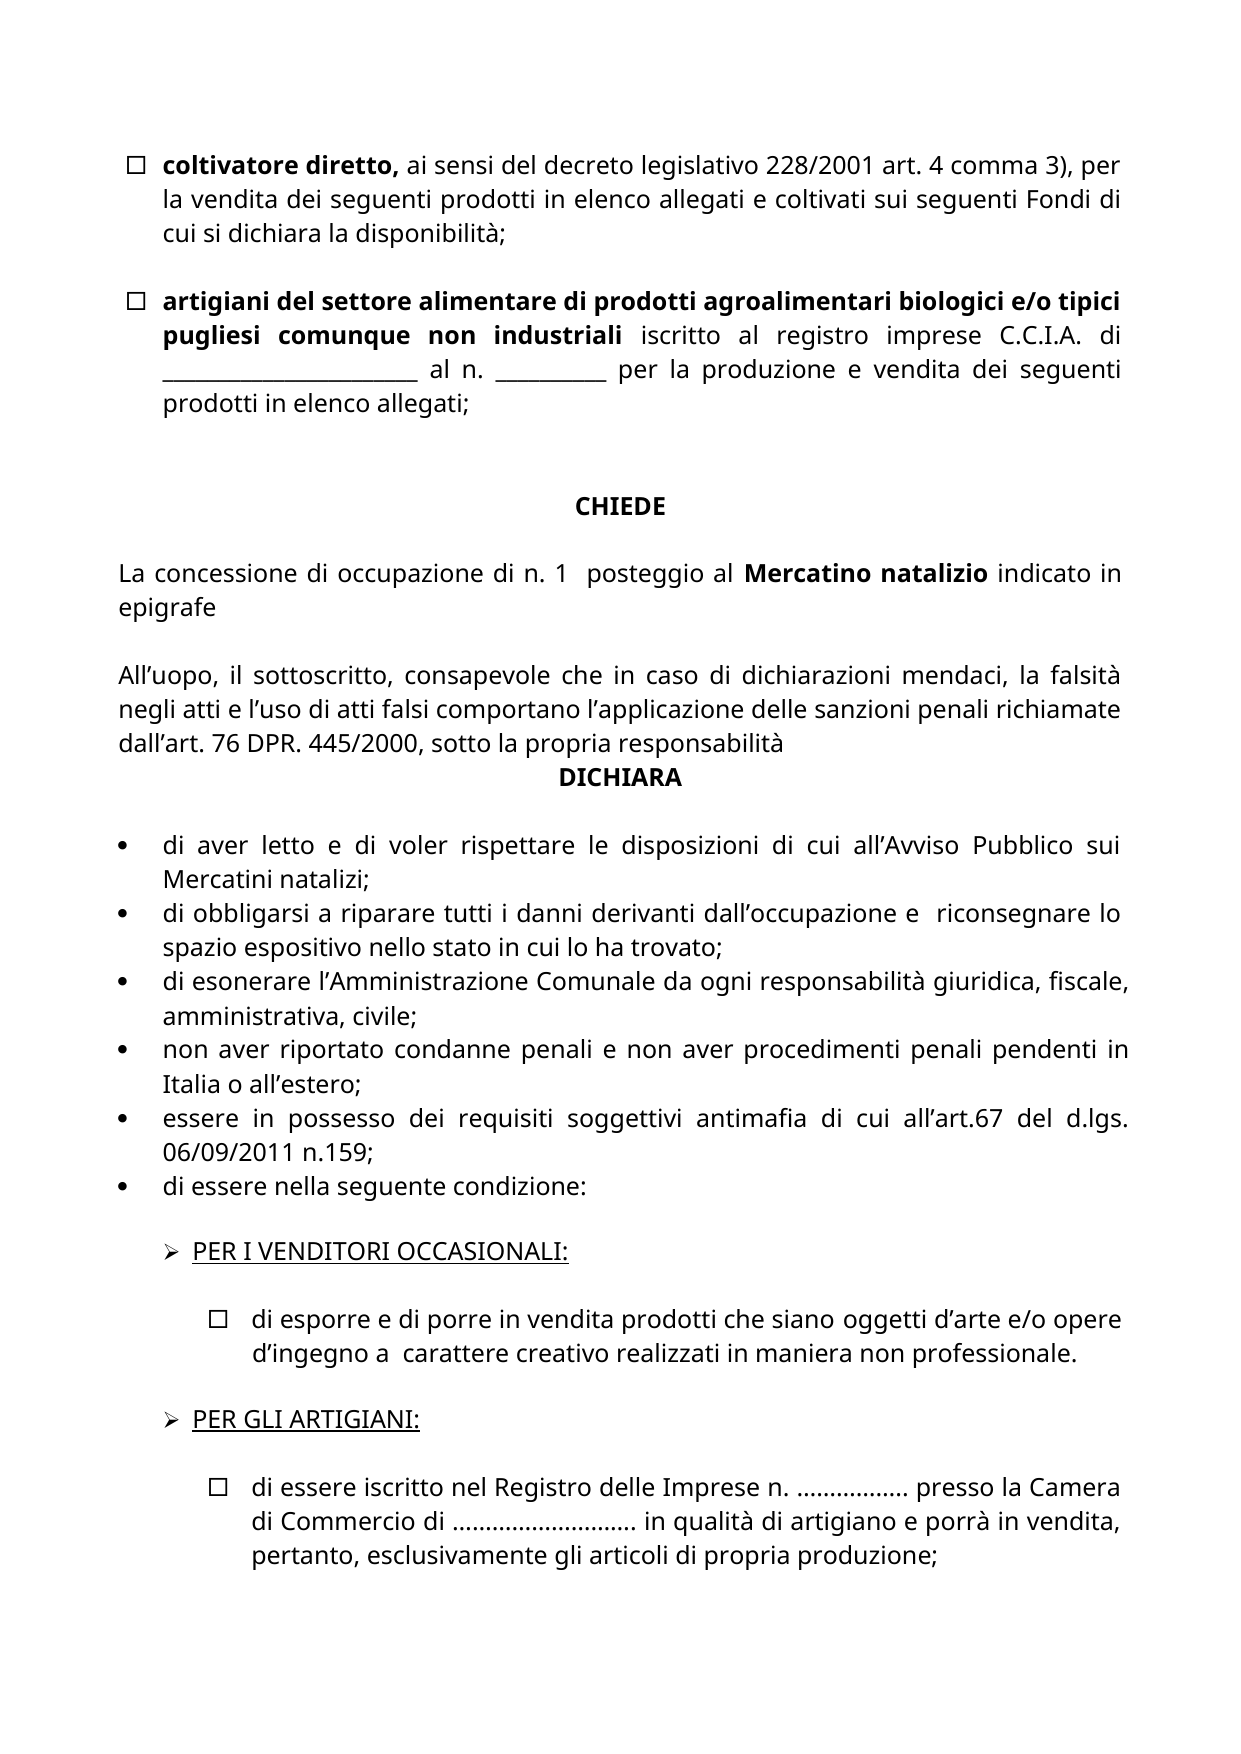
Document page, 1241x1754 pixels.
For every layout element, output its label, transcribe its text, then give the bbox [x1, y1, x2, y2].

list di esonerare l’Amministrazione Comunale da ogni responsabilità giuridica, fiscale, amministrativa, civile; [118, 964, 1131, 1032]
text CHIEDE [118, 488, 1122, 522]
list di aver letto e di voler rispettare le disposizioni di cui all’Avviso Pubblico sui Mercatini natalizi; [118, 828, 1122, 896]
list artigiani del settore alimentare di prodotti agroalimentari biologici e/o tipici pugliesi comunque non industriali iscritto al registro imprese C.C.I.A. di _______________________ al n. __________ per la produzione e vendita dei seguenti prodotti in elenco allegati; [125, 284, 1122, 420]
text DICHIARA [118, 760, 1122, 794]
list di essere iscritto nel Registro delle Imprese n. …………….. presso la Camera di Commercio di ………………………. in qualità di artigiano e porrà in vendita, pertanto, esclusivamente gli articoli di propria produzione; [207, 1469, 1122, 1572]
list PER I VENDITORI OCCASIONALI: [162, 1234, 1122, 1268]
text La concessione di occupazione di n. 1 posteggio al Mercatino natalizio indicato in epigrafe [118, 556, 1122, 624]
text All’uopo, il sottoscritto, consapevole che in caso di dichiarazioni mendaci, la falsità negli atti e l’uso di atti falsi comportano l’applicazione delle sanzioni penali richiamate dall’art. 76 DPR. 445/2000, sotto la propria responsabilità [118, 657, 1122, 760]
list coltivatore diretto, ai sensi del decreto legislativo 228/2001 art. 4 comma 3), per la vendita dei seguenti prodotti in elenco allegati e coltivati sui seguenti Fondi di cui si dichiara la disponibilità; [125, 148, 1122, 250]
list di esporre e di porre in vendita prodotti che siano oggetti d’arte e/o opere d’ingegno a carattere creativo realizzati in maniera non professionale. [207, 1302, 1122, 1370]
list di essere nella seguente condizione: [118, 1168, 1122, 1202]
list PER GLI ARTIGIANI: [162, 1401, 1122, 1435]
list essere in possesso dei requisiti soggettivi antimafia di cui all’art.67 del d.lgs. 06/09/2011 n.159; [118, 1100, 1131, 1168]
list di obbligarsi a riparare tutti i danni derivanti dall’occupazione e riconsegnare lo spazio espositivo nello stato in cui lo ha trovato; [118, 896, 1122, 964]
list non aver riportato condanne penali e non aver procedimenti penali pendenti in Italia o all’estero; [118, 1032, 1131, 1100]
